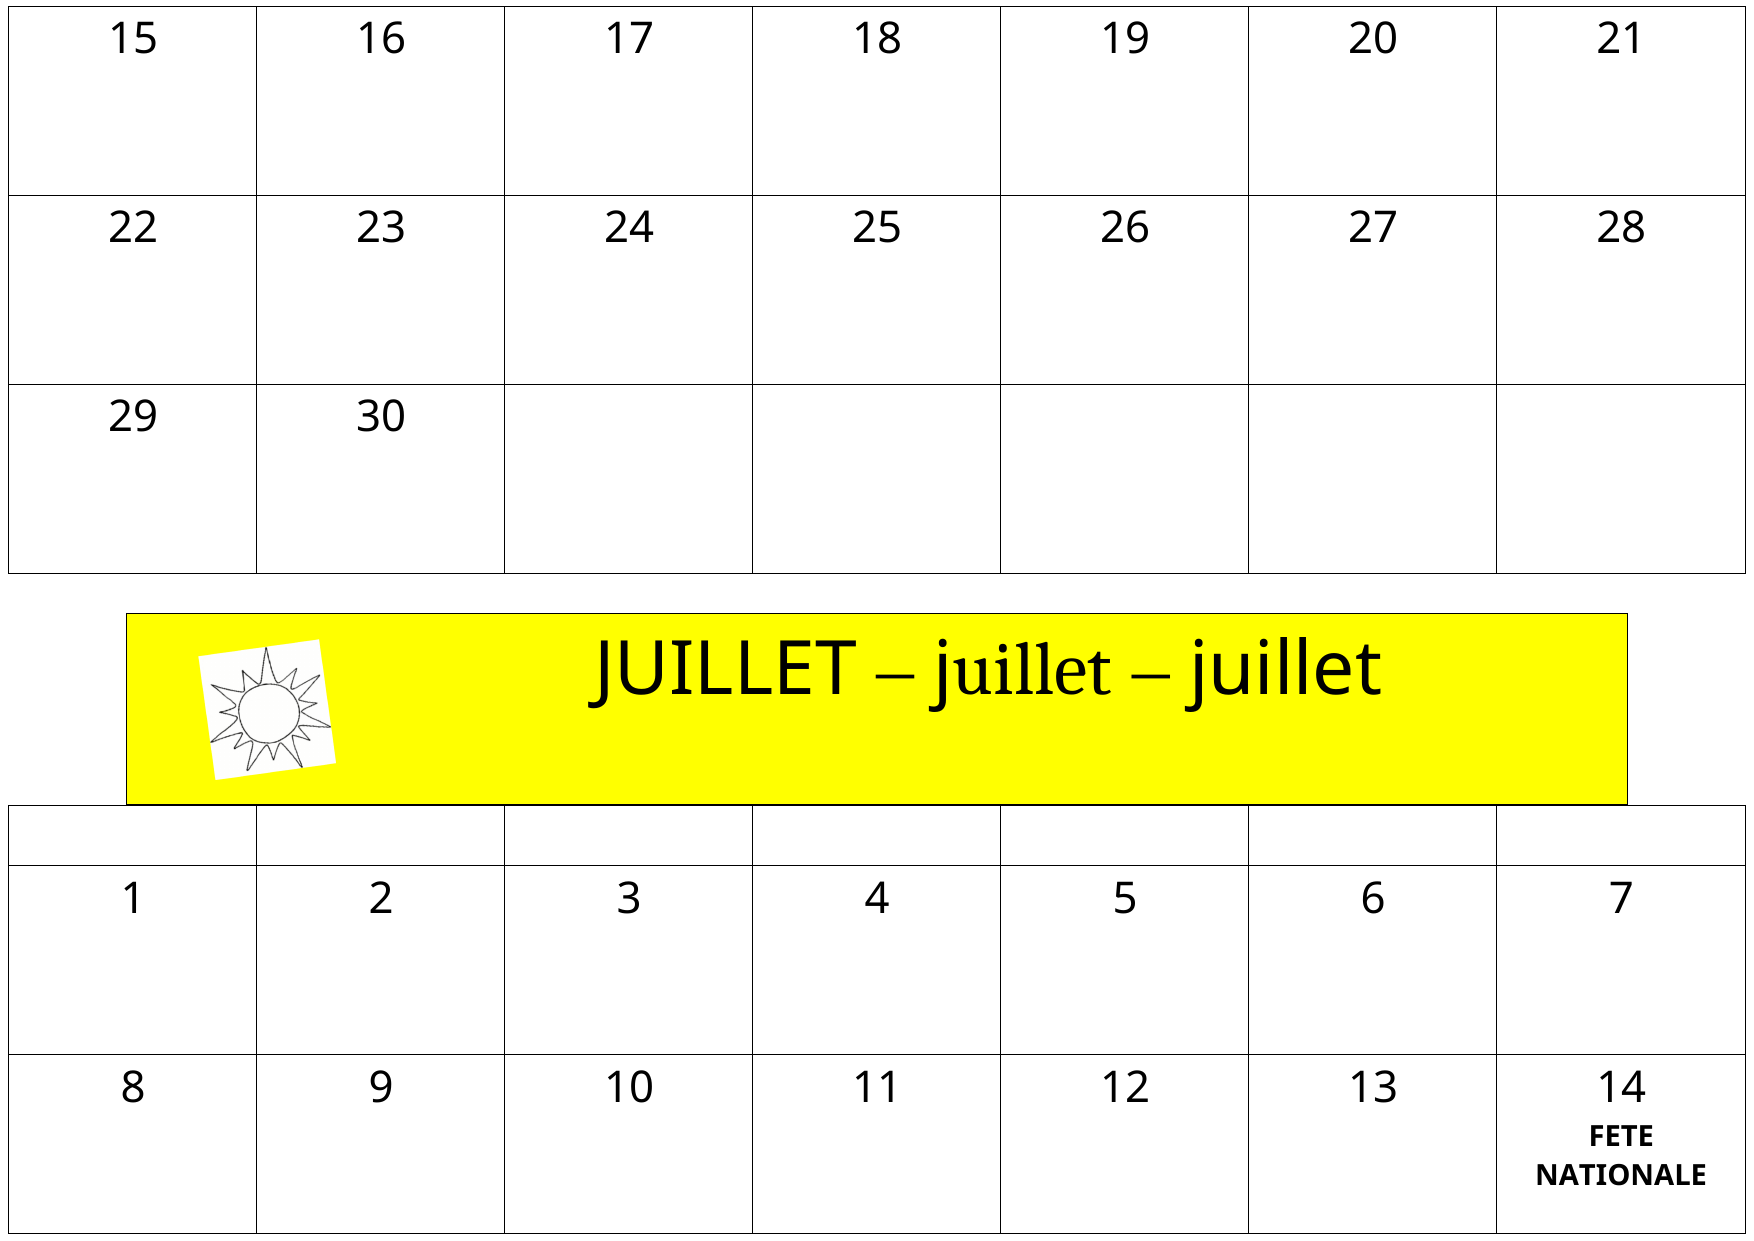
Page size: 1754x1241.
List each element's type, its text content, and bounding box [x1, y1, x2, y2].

table_cell 5 [1001, 866, 1248, 1054]
table_header [257, 806, 504, 865]
table_header [1001, 806, 1248, 865]
table_cell 9 [257, 1055, 504, 1233]
table_header [9, 806, 256, 865]
table_header [1249, 806, 1496, 865]
table_cell 25 [753, 196, 1000, 384]
table_cell 12 [1001, 1055, 1248, 1233]
table_cell 11 [753, 1055, 1000, 1233]
table_cell 20 [1249, 7, 1496, 195]
table_cell 24 [505, 196, 752, 384]
table_cell 17 [505, 7, 752, 195]
table_cell 30 [257, 385, 504, 573]
table_cell 28 [1497, 196, 1745, 384]
table_cell 2 [257, 866, 504, 1054]
table_cell 21 [1497, 7, 1745, 195]
table_cell 8 [9, 1055, 256, 1233]
table_cell 13 [1249, 1055, 1496, 1233]
picture [199, 640, 335, 779]
table_cell 27 [1249, 196, 1496, 384]
table_header JUILLET – juillet – juillet [127, 614, 1627, 804]
table_cell 7 [1497, 866, 1745, 1054]
table_header [753, 806, 1000, 865]
table_cell 16 [257, 7, 504, 195]
table_cell 1 [9, 866, 256, 1054]
table_cell [1001, 385, 1248, 573]
table_cell 23 [257, 196, 504, 384]
table_cell 18 [753, 7, 1000, 195]
table_cell [505, 385, 752, 573]
table_cell 14 FETE NATIONALE [1497, 1055, 1745, 1233]
table_cell 4 [753, 866, 1000, 1054]
table_cell 29 [9, 385, 256, 573]
table_cell 10 [505, 1055, 752, 1233]
table_cell [753, 385, 1000, 573]
table_header [1497, 806, 1745, 865]
table_cell 19 [1001, 7, 1248, 195]
table_header [505, 806, 752, 865]
table_cell [1249, 385, 1496, 573]
table_cell 3 [505, 866, 752, 1054]
table_cell 22 [9, 196, 256, 384]
table_cell 26 [1001, 196, 1248, 384]
table_cell 15 [9, 7, 256, 195]
table_cell [1497, 385, 1745, 573]
table_cell 6 [1249, 866, 1496, 1054]
